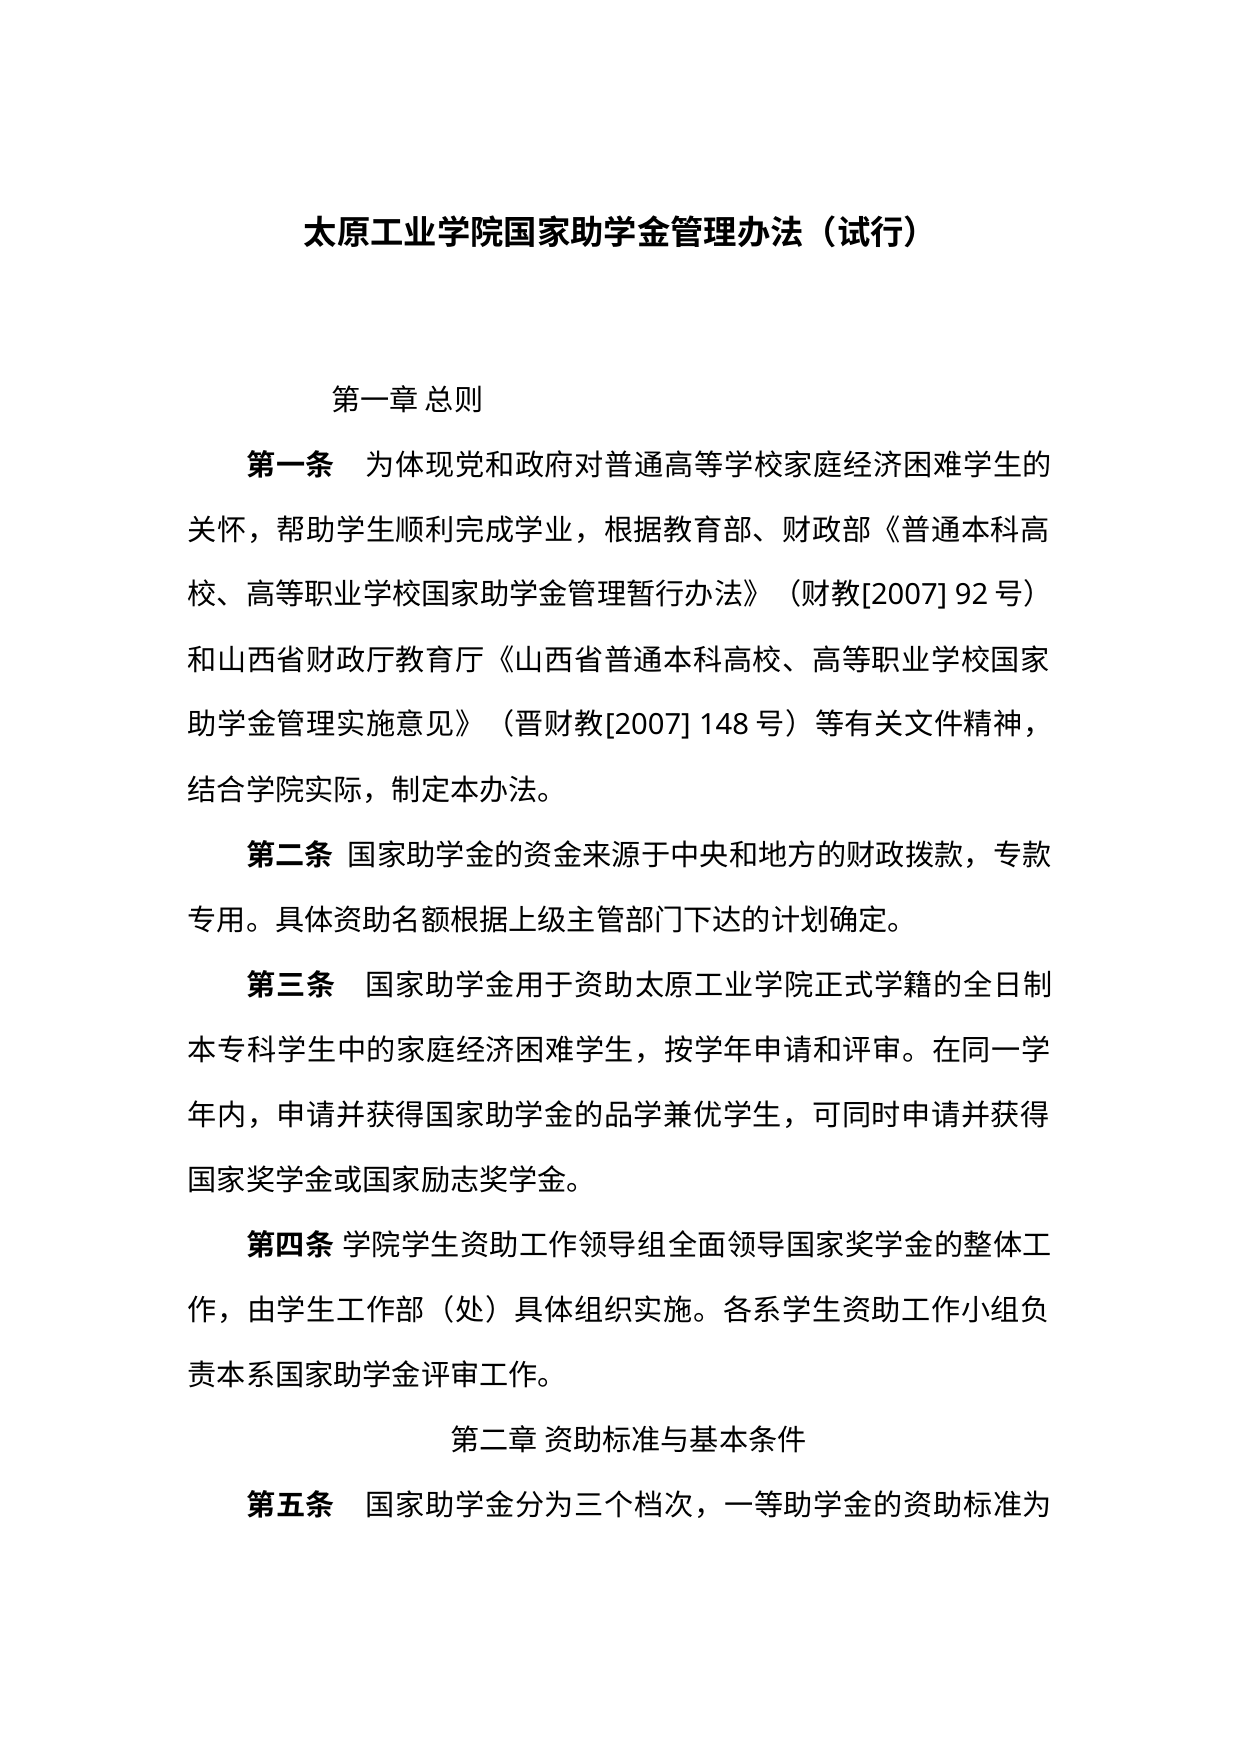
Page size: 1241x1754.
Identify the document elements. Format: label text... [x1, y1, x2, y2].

text 第一章 总则 [187, 365, 1053, 430]
text 第二条 国家助学金的资金来源于中央和地方的财政拨款，专款专用。具体资助名额根据上级主管部门下达的计划确定。 [187, 820, 1053, 950]
list 第二章 资助标准与基本条件 [187, 1405, 1053, 1470]
list 第四条 学院学生资助工作领导组全面领导国家奖学金的整体工作，由学生工作部（处）具体组织实施。各系学生资助工作小组负责本系国家助学金评审工作。 [187, 1210, 1053, 1405]
subtitle 太原工业学院国家助学金管理办法（试行） [187, 197, 1053, 262]
text 第一条 为体现党和政府对普通高等学校家庭经济困难学生的关怀，帮助学生顺利完成学业，根据教育部、财政部《普通本科高校、高等职业学校国家助学金管理暂行办法》（财教[2007] 92号）和山西省财政厅教育厅《山西省普通本科高校、高等职业学校国家助学金管理实施意见》（晋财教[2007] 148号）等有关文件精神，结合学院实际，制定本办法。 [187, 430, 1053, 820]
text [187, 1470, 1053, 1535]
text 第三条 国家助学金用于资助太原工业学院正式学籍的全日制本专科学生中的家庭经济困难学生，按学年申请和评审。在同一学年内，申请并获得国家助学金的品学兼优学生，可同时申请并获得国家奖学金或国家励志奖学金。 [187, 950, 1053, 1210]
